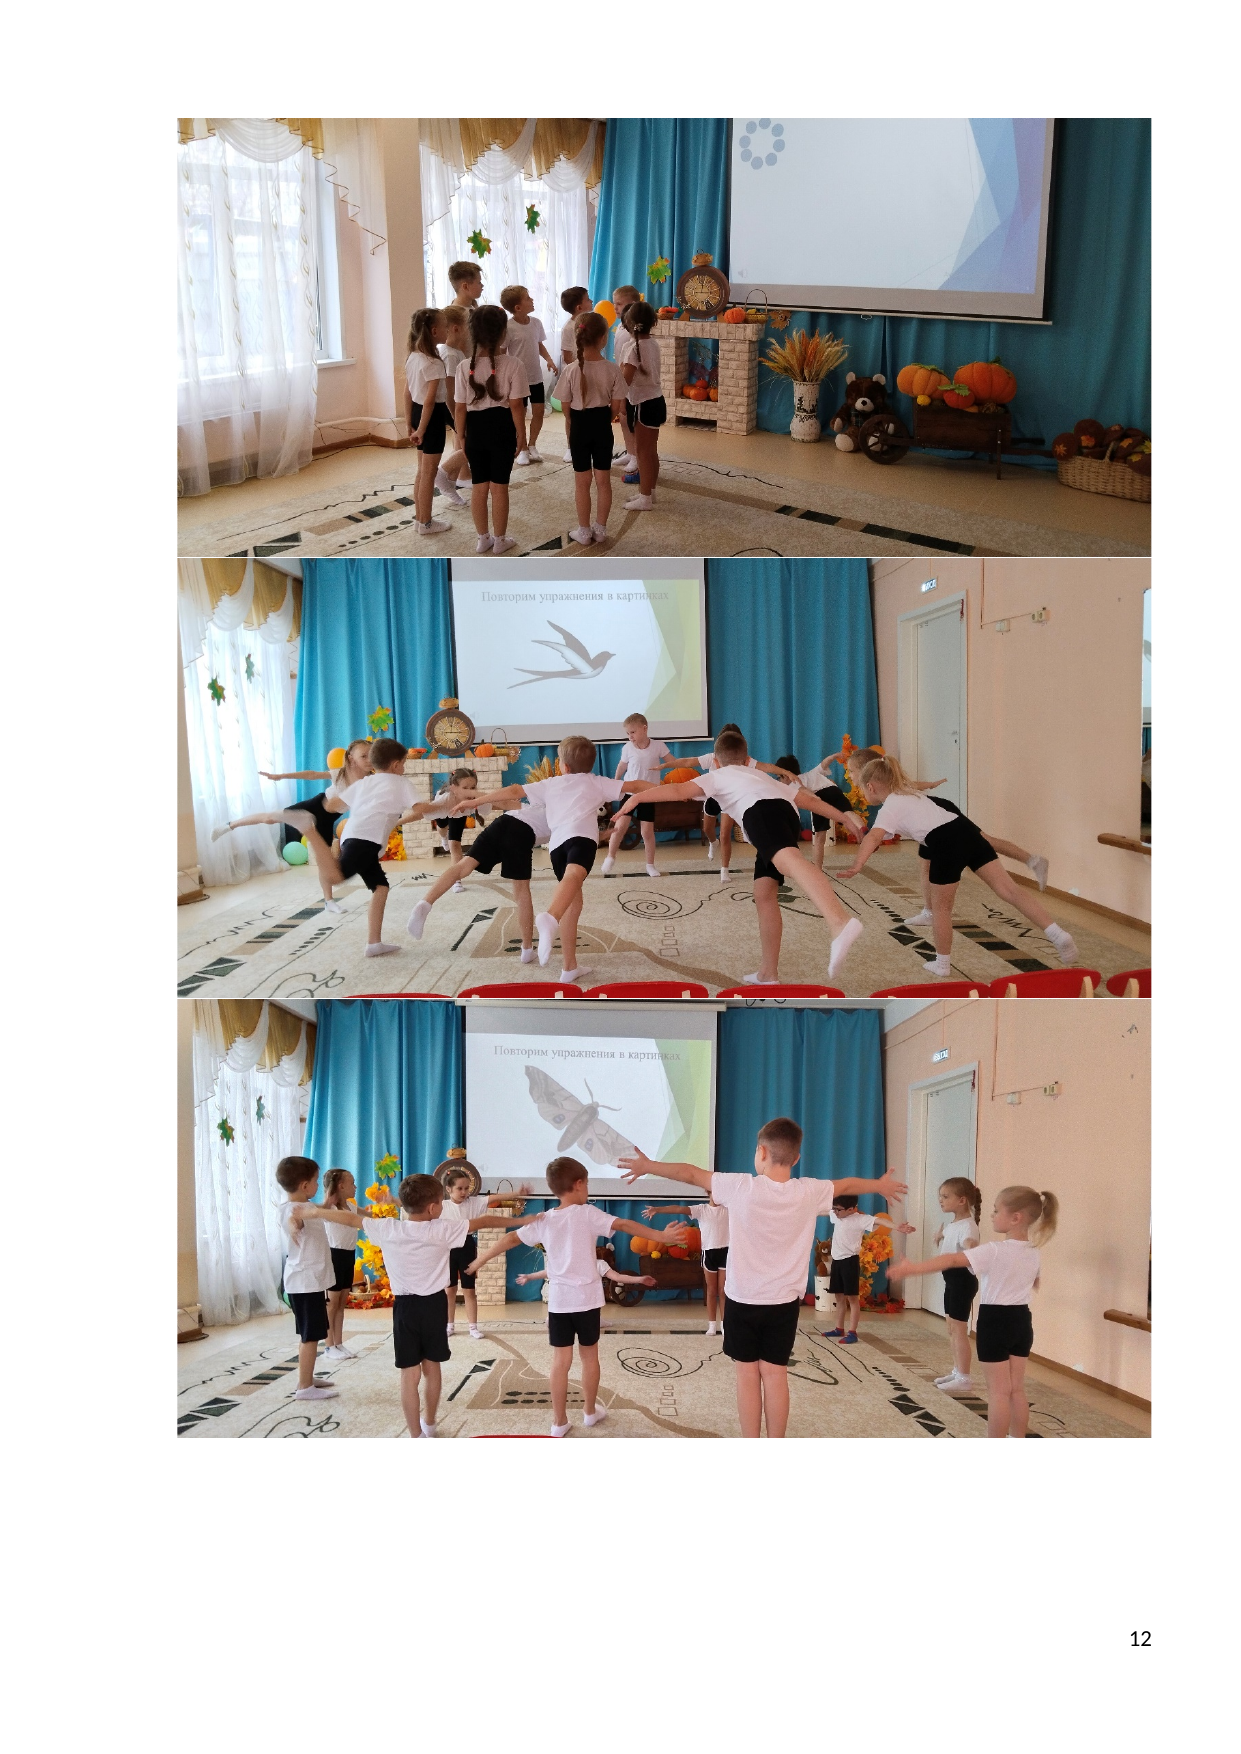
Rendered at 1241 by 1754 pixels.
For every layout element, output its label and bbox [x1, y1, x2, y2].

picture [177, 558, 1152, 998]
picture [177, 999, 1152, 1438]
picture [177, 118, 1152, 557]
